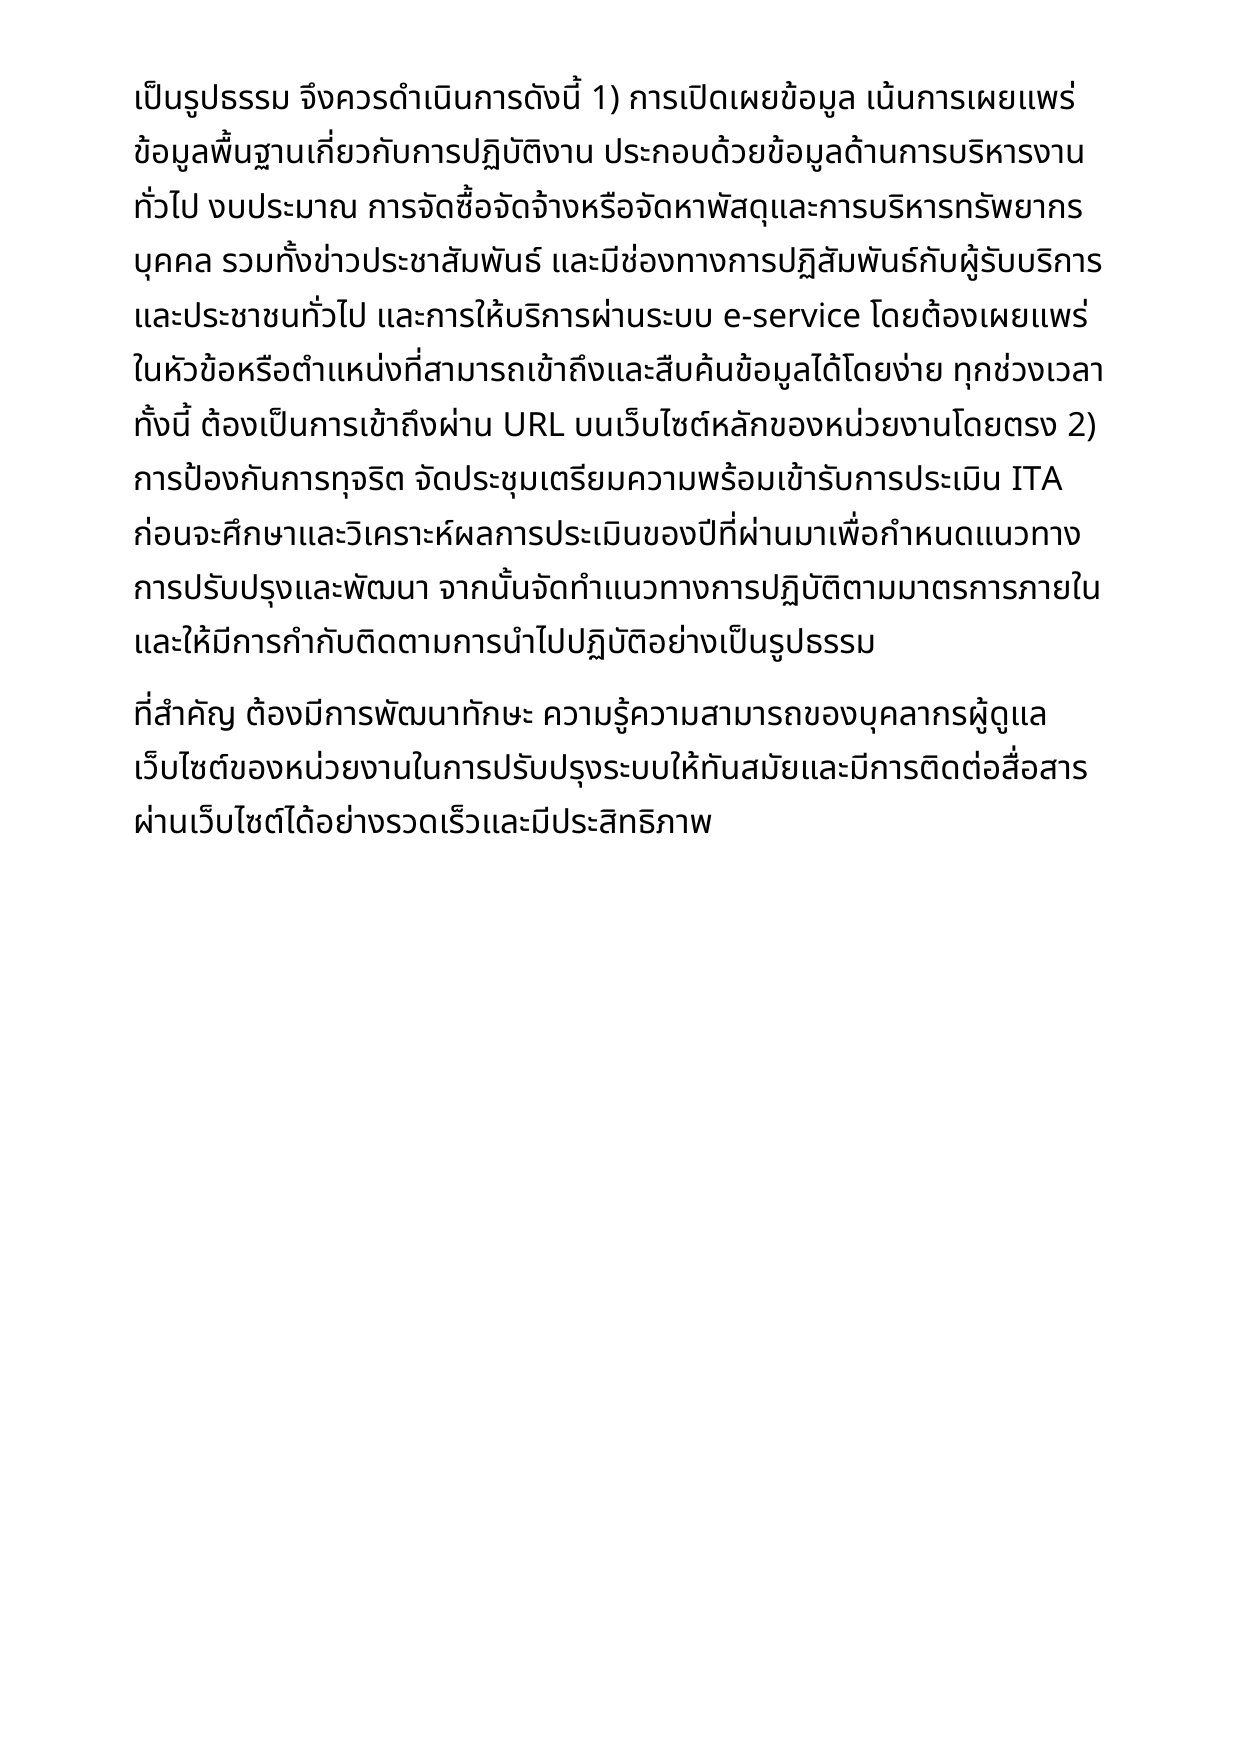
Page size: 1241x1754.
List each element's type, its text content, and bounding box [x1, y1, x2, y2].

text ที่สำคัญ ต้องมีการพัฒนาทักษะ ความรู้ความสามารถของบุคลากรผู้ดูแลเว็บไซต์ของหน่วยงานในการปรับปรุงระบบให้ทันสมัยและมีการติดต่อสื่อสารผ่านเว็บไซต์ได้อย่างรวดเร็วและมีประสิทธิภาพ [133, 689, 1107, 849]
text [133, 74, 1107, 669]
